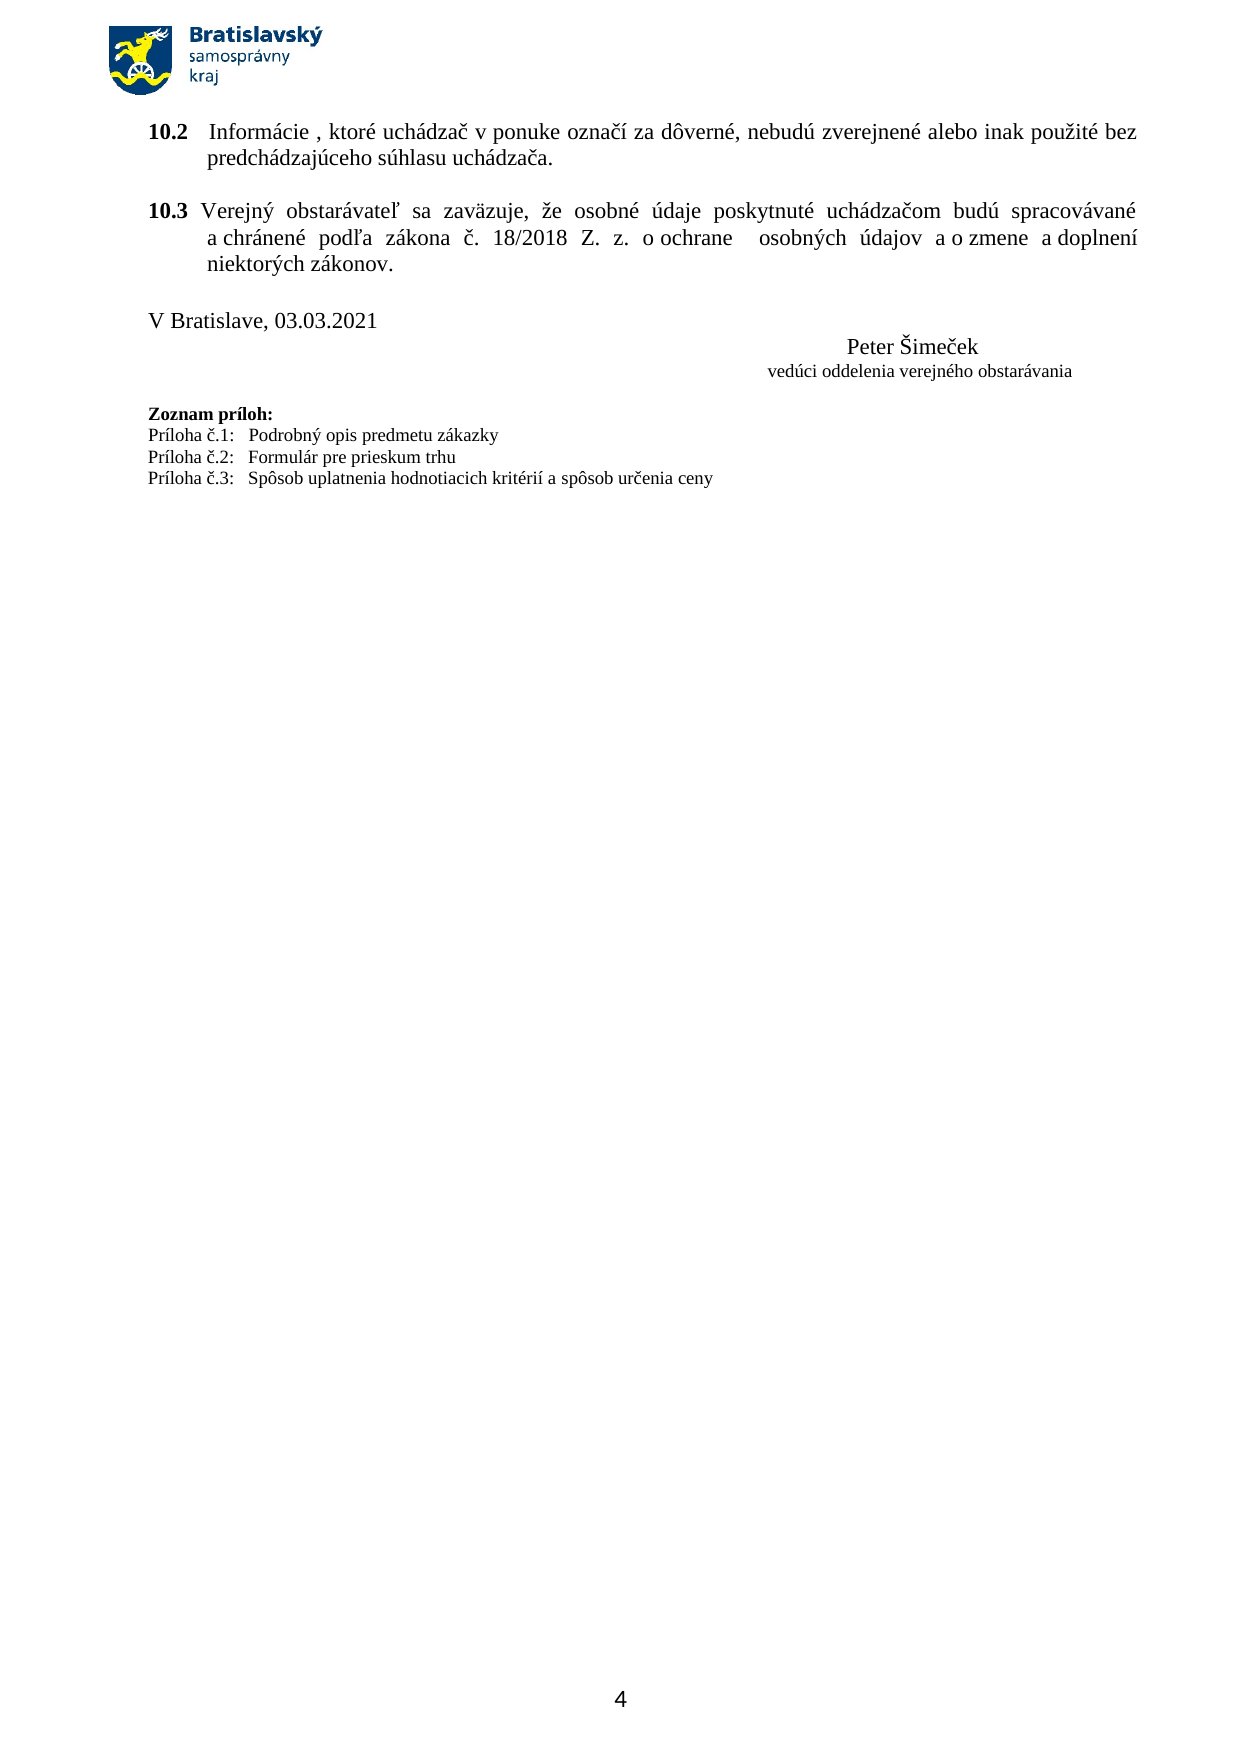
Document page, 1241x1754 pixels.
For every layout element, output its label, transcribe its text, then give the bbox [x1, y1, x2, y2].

text vedúci oddelenia verejného obstarávania [103, 359, 1138, 381]
text 10.2 Informácie , ktoré uchádzač v ponuke označí za dôverné, nebudú zverejnené alebo inak použité bez predchádzajúceho súhlasu uchádzača. [148, 118, 1138, 171]
text Príloha č.2: Formulár pre prieskum trhu [103, 446, 1138, 467]
text Peter Šimeček [103, 333, 1138, 359]
text V Bratislave, 03.03.2021 [103, 307, 1138, 333]
picture [103, 21, 325, 97]
text 10.3 Verejný obstarávateľ sa zaväzuje, že osobné údaje poskytnuté uchádzačom budú spracovávané a chránené podľa zákona č. 18/2018 Z. z. o ochrane osobných údajov a o zmene a doplnení niektorých zákonov. [148, 197, 1138, 276]
text Zoznam príloh: [103, 403, 1138, 424]
text Príloha č.1: Podrobný opis predmetu zákazky [148, 424, 1138, 446]
text Príloha č.3: Spôsob uplatnenia hodnotiacich kritérií a spôsob určenia ceny [103, 467, 1138, 489]
